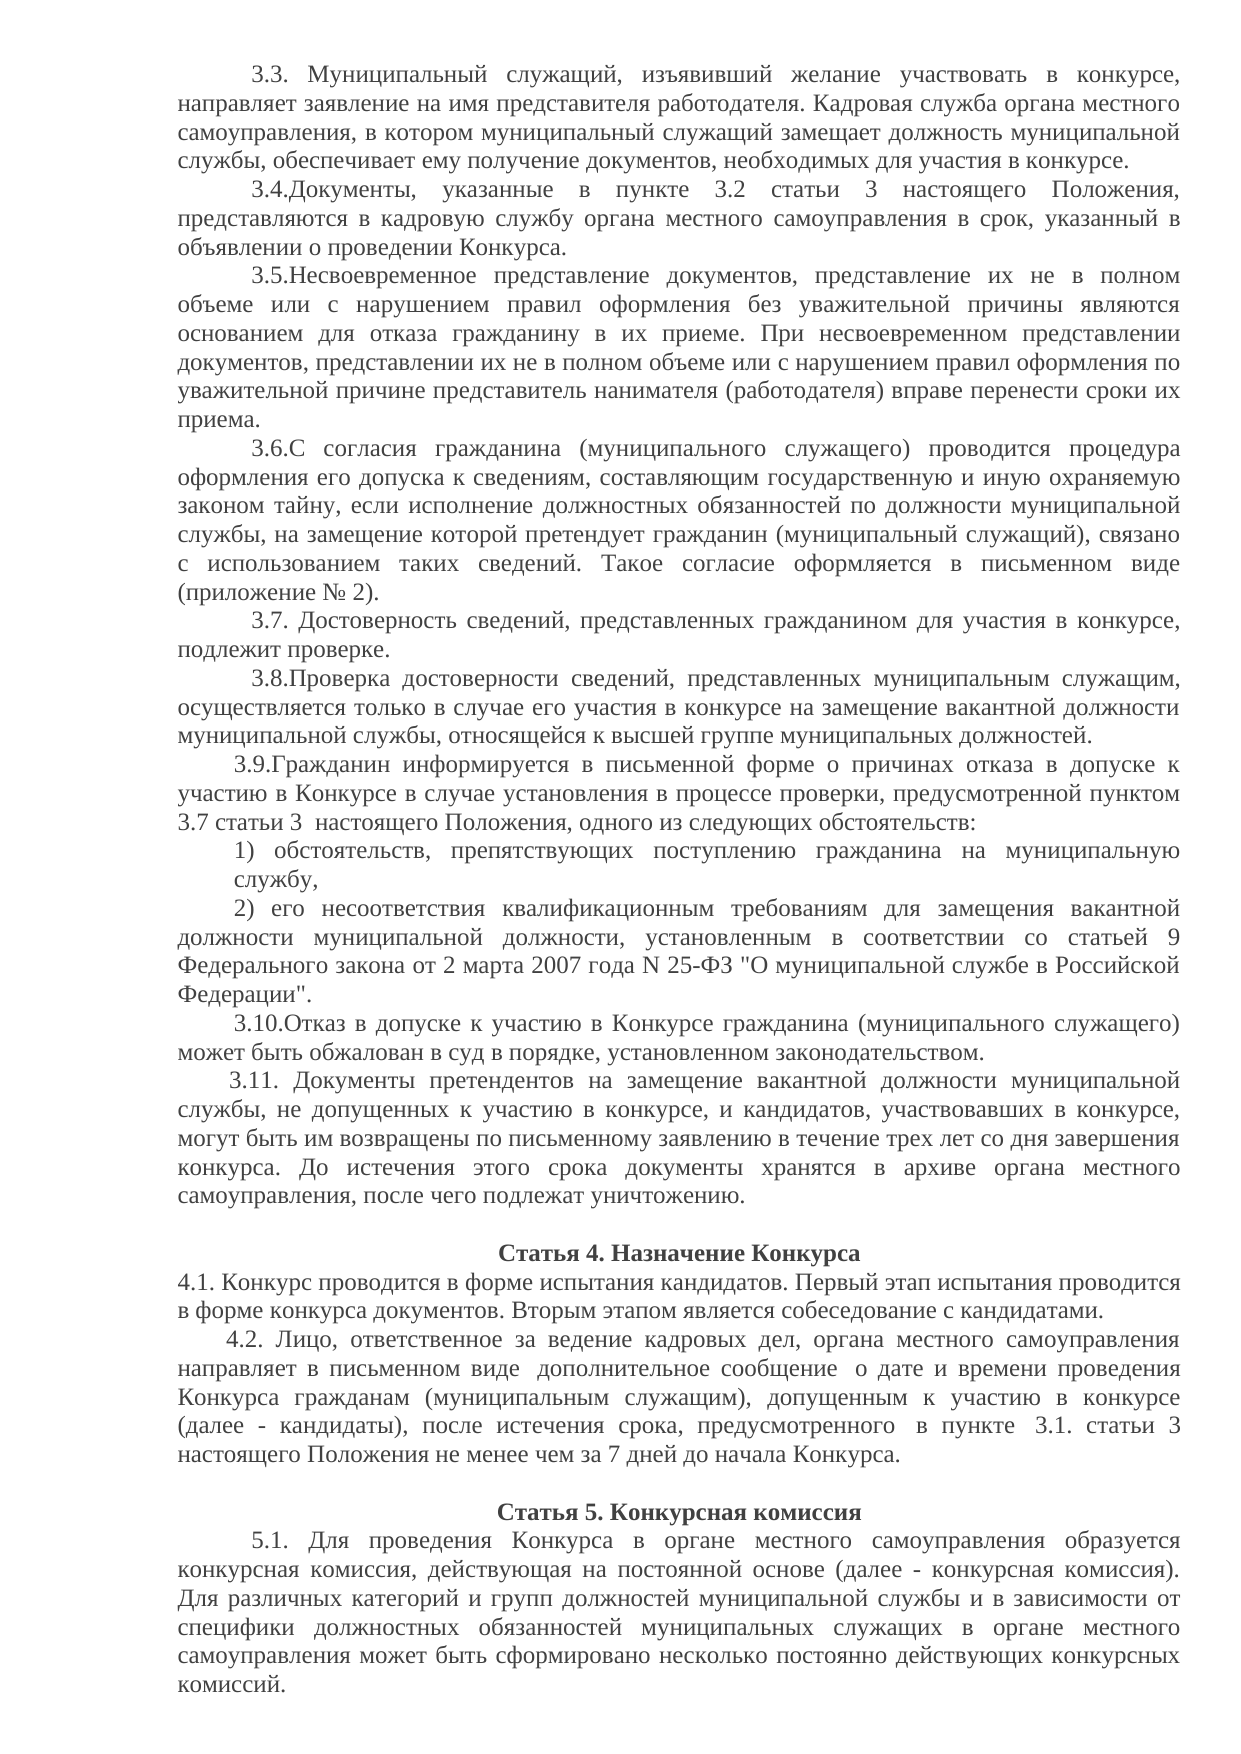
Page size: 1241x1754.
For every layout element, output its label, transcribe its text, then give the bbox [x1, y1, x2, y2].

text 3.6.С согласия гражданина (муниципального служащего) проводится процедура оформления его допуска к сведениям, составляющим государственную и иную охраняемую законом тайну, если исполнение должностных обязанностей по должности муниципальной службы, на замещение которой претендует гражданин (муниципальный служащий), связано с использованием таких сведений. Такое согласие оформляется в письменном виде (приложение № 2). [177, 433, 1181, 605]
text 3.5.Несвоевременное представление документов, представление их не в полном объеме или с нарушением правил оформления без уважительной причины являются основанием для отказа гражданину в их приеме. При несвоевременном представлении документов, представлении их не в полном объеме или с нарушением правил оформления по уважительной причине представитель нанимателя (работодателя) вправе перенести сроки их приема. [177, 260, 1181, 433]
text 4.1. Конкурс проводится в форме испытания кандидатов. Первый этап испытания проводится в форме конкурса документов. Вторым этапом является собеседование с кандидатами. [177, 1267, 1181, 1324]
text Статья 5. Конкурсная комиссия [177, 1497, 1181, 1525]
text 3.11. Документы претендентов на замещение вакантной должности муниципальной службы, не допущенных к участию в конкурсе, и кандидатов, участвовавших в конкурсе, могут быть им возвращены по письменному заявлению в течение трех лет со дня завершения конкурса. До истечения этого срока документы хранятся в архиве органа местного самоуправления, после чего подлежат уничтожению. [177, 1065, 1181, 1209]
text 3.4.Документы, указанные в пункте 3.2 статьи 3 настоящего Положения, представляются в кадровую службу органа местного самоуправления в срок, указанный в объявлении о проведении Конкурса. [177, 174, 1181, 260]
text 5.1. Для проведения Конкурса в органе местного самоуправления образуется конкурсная комиссия, действующая на постоянной основе (далее - конкурсная комиссия). Для различных категорий и групп должностей муниципальной службы и в зависимости от специфики должностных обязанностей муниципальных служащих в органе местного самоуправления может быть сформировано несколько постоянно действующих конкурсных комиссий. [177, 1525, 1181, 1698]
text 3.10.Отказ в допуске к участию в Конкурсе гражданина (муниципального служащего) может быть обжалован в суд в порядке, установленном законодательством. [177, 1008, 1181, 1065]
text Статья 4. Назначение Конкурса [177, 1238, 1181, 1267]
text 2) его несоответствия квалификационным требованиям для замещения вакантной должности муниципальной должности, установленным в соответствии со статьей 9 Федерального закона от 2 марта 2007 года N 25-ФЗ "О муниципальной службе в Российской Федерации". [177, 893, 1181, 1008]
text 4.2. Лицо, ответственное за ведение кадровых дел, органа местного самоуправления направляет в письменном виде дополнительное сообщение о дате и времени проведения Конкурса гражданам (муниципальным служащим), допущенным к участию в конкурсе (далее - кандидаты), после истечения срока, предусмотренного в пункте 3.1. статьи 3 настоящего Положения не менее чем за 7 дней до начала Конкурса. [177, 1324, 1181, 1468]
text 1) обстоятельств, препятствующих поступлению гражданина на муниципальную службу, [233, 835, 1181, 893]
text 3.3. Муниципальный служащий, изъявивший желание участвовать в конкурсе, направляет заявление на имя представителя работодателя. Кадровая служба органа местного самоуправления, в котором муниципальный служащий замещает должность муниципальной службы, обеспечивает ему получение документов, необходимых для участия в конкурсе. [177, 59, 1181, 174]
text 3.9.Гражданин информируется в письменной форме о причинах отказа в допуске к участию в Конкурсе в случае установления в процессе проверки, предусмотренной пунктом 3.7 статьи 3 настоящего Положения, одного из следующих обстоятельств: [177, 749, 1181, 835]
text 3.7. Достоверность сведений, представленных гражданином для участия в конкурсе, подлежит проверке. [177, 605, 1181, 663]
text 3.8.Проверка достоверности сведений, представленных муниципальным служащим, осуществляется только в случае его участия в конкурсе на замещение вакантной должности муниципальной службы, относящейся к высшей группе муниципальных должностей. [177, 663, 1181, 749]
